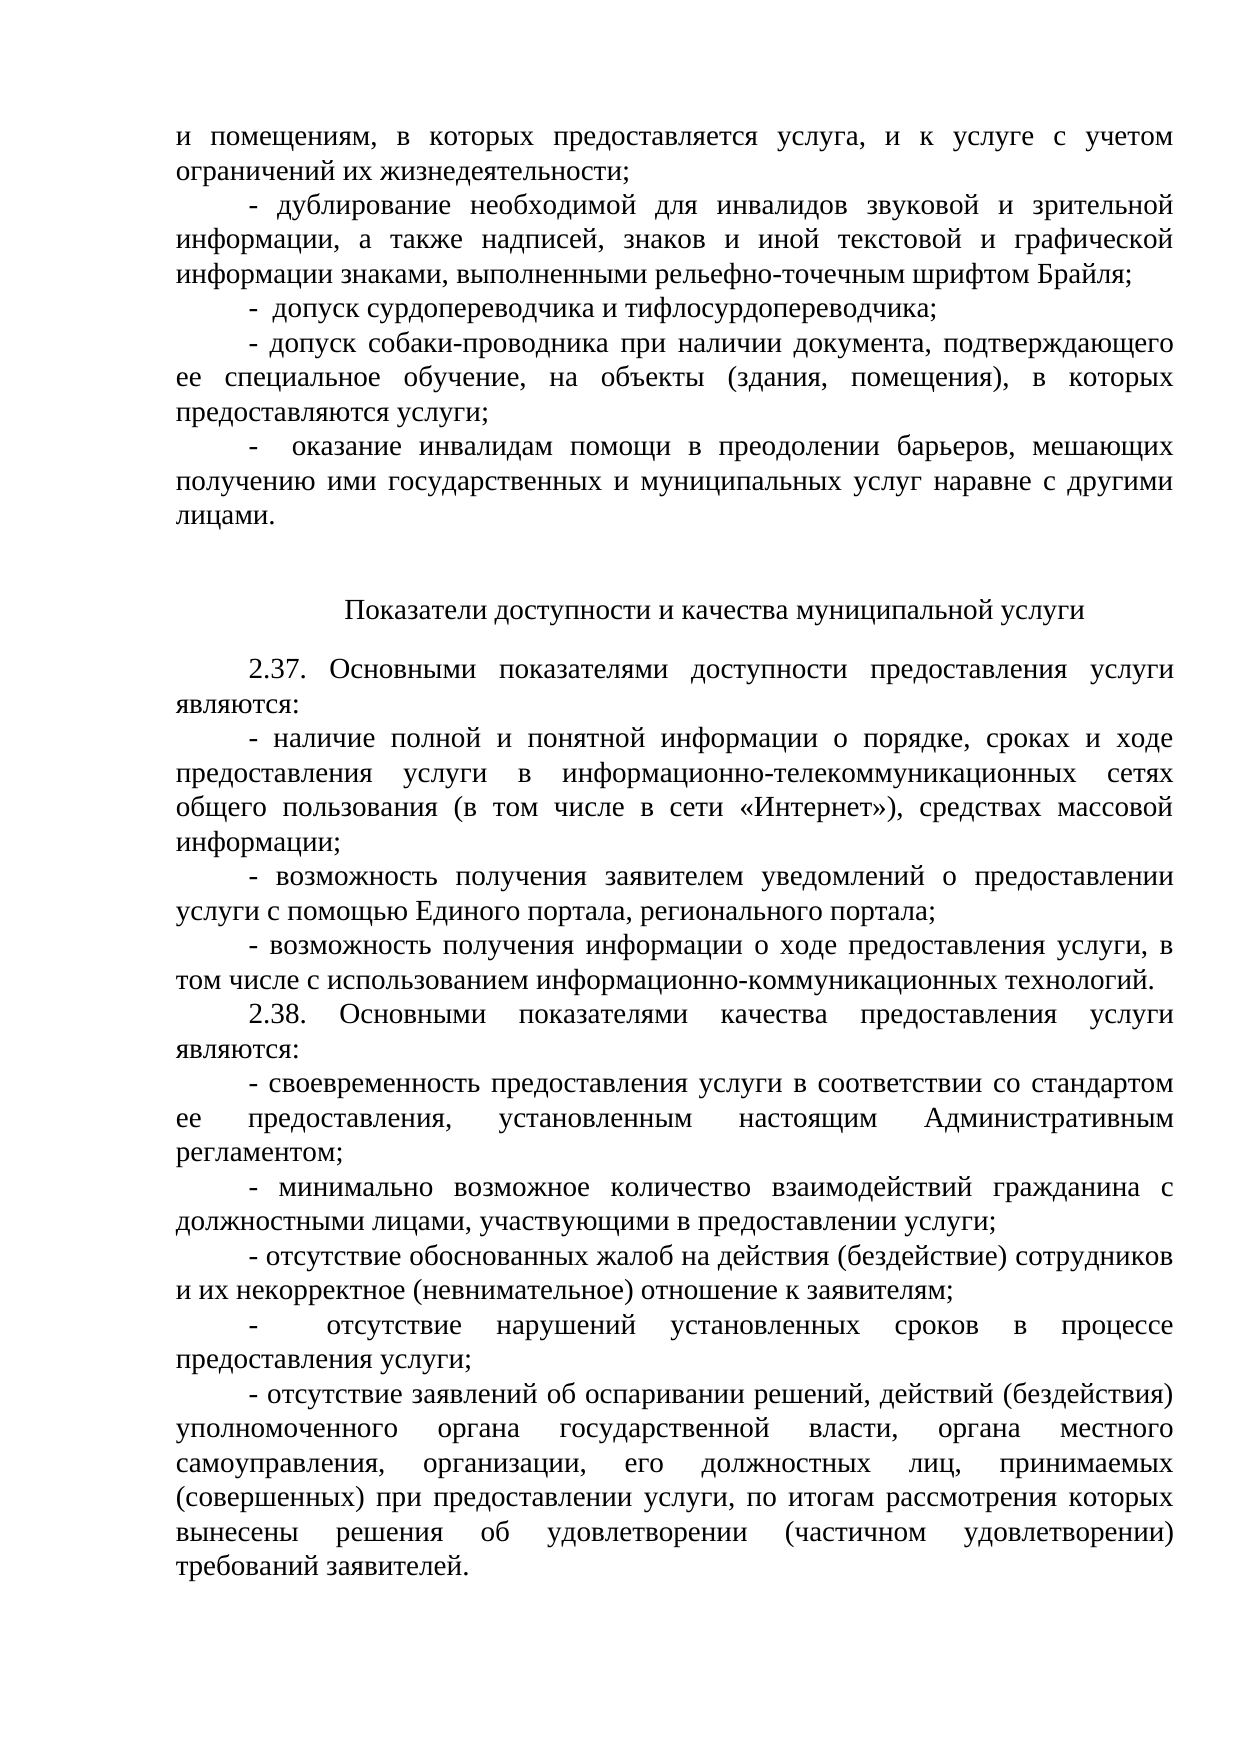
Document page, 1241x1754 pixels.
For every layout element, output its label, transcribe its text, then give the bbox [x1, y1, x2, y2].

text - допуск сурдопереводчика и тифлосурдопереводчика; [176, 291, 1174, 324]
text - отсутствие нарушений установленных сроков в процессе предоставления услуги; [176, 1307, 1174, 1375]
text - возможность получения информации о ходе предоставления услуги, в том числе с использованием информационно-коммуникационных технологий. [176, 927, 1174, 996]
text - отсутствие обоснованных жалоб на действия (бездействие) сотрудников и их некорректное (невнимательное) отношение к заявителям; [176, 1238, 1174, 1306]
text - наличие полной и понятной информации о порядке, сроках и ходе предоставления услуги в информационно-телекоммуникационных сетях общего пользования (в том числе в сети «Интернет»), средствах массовой информации; [176, 721, 1174, 858]
text - оказание инвалидам помощи в преодолении барьеров, мешающих получению ими государственных и муниципальных услуг наравне с другими лицами. [176, 428, 1174, 531]
text - возможность получения заявителем уведомлений о предоставлении услуги с помощью Единого портала, регионального портала; [176, 858, 1174, 927]
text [176, 118, 1174, 186]
text - отсутствие заявлений об оспаривании решений, действий (бездействия) уполномоченного органа государственной власти, органа местного самоуправления, организации, его должностных лиц, принимаемых (совершенных) при предоставлении услуги, по итогам рассмотрения которых вынесены решения об удовлетворении (частичном удовлетворении) требований заявителей. [176, 1376, 1174, 1582]
text - своевременность предоставления услуги в соответствии со стандартом ее предоставления, установленным настоящим Административным регламентом; [176, 1065, 1174, 1168]
text Показатели доступности и качества муниципальной услуги [176, 592, 1181, 625]
text - минимально возможное количество взаимодействий гражданина с должностными лицами, участвующими в предоставлении услуги; [176, 1169, 1174, 1237]
text 2.38. Основными показателями качества предоставления услуги являются: [176, 996, 1174, 1064]
text - дублирование необходимой для инвалидов звуковой и зрительной информации, а также надписей, знаков и иной текстовой и графической информации знаками, выполненными рельефно-точечным шрифтом Брайля; [176, 187, 1174, 289]
text 2.37. Основными показателями доступности предоставления услуги являются: [176, 652, 1174, 720]
text - допуск собаки-проводника при наличии документа, подтверждающего ее специальное обучение, на объекты (здания, помещения), в которых предоставляются услуги; [176, 325, 1174, 427]
